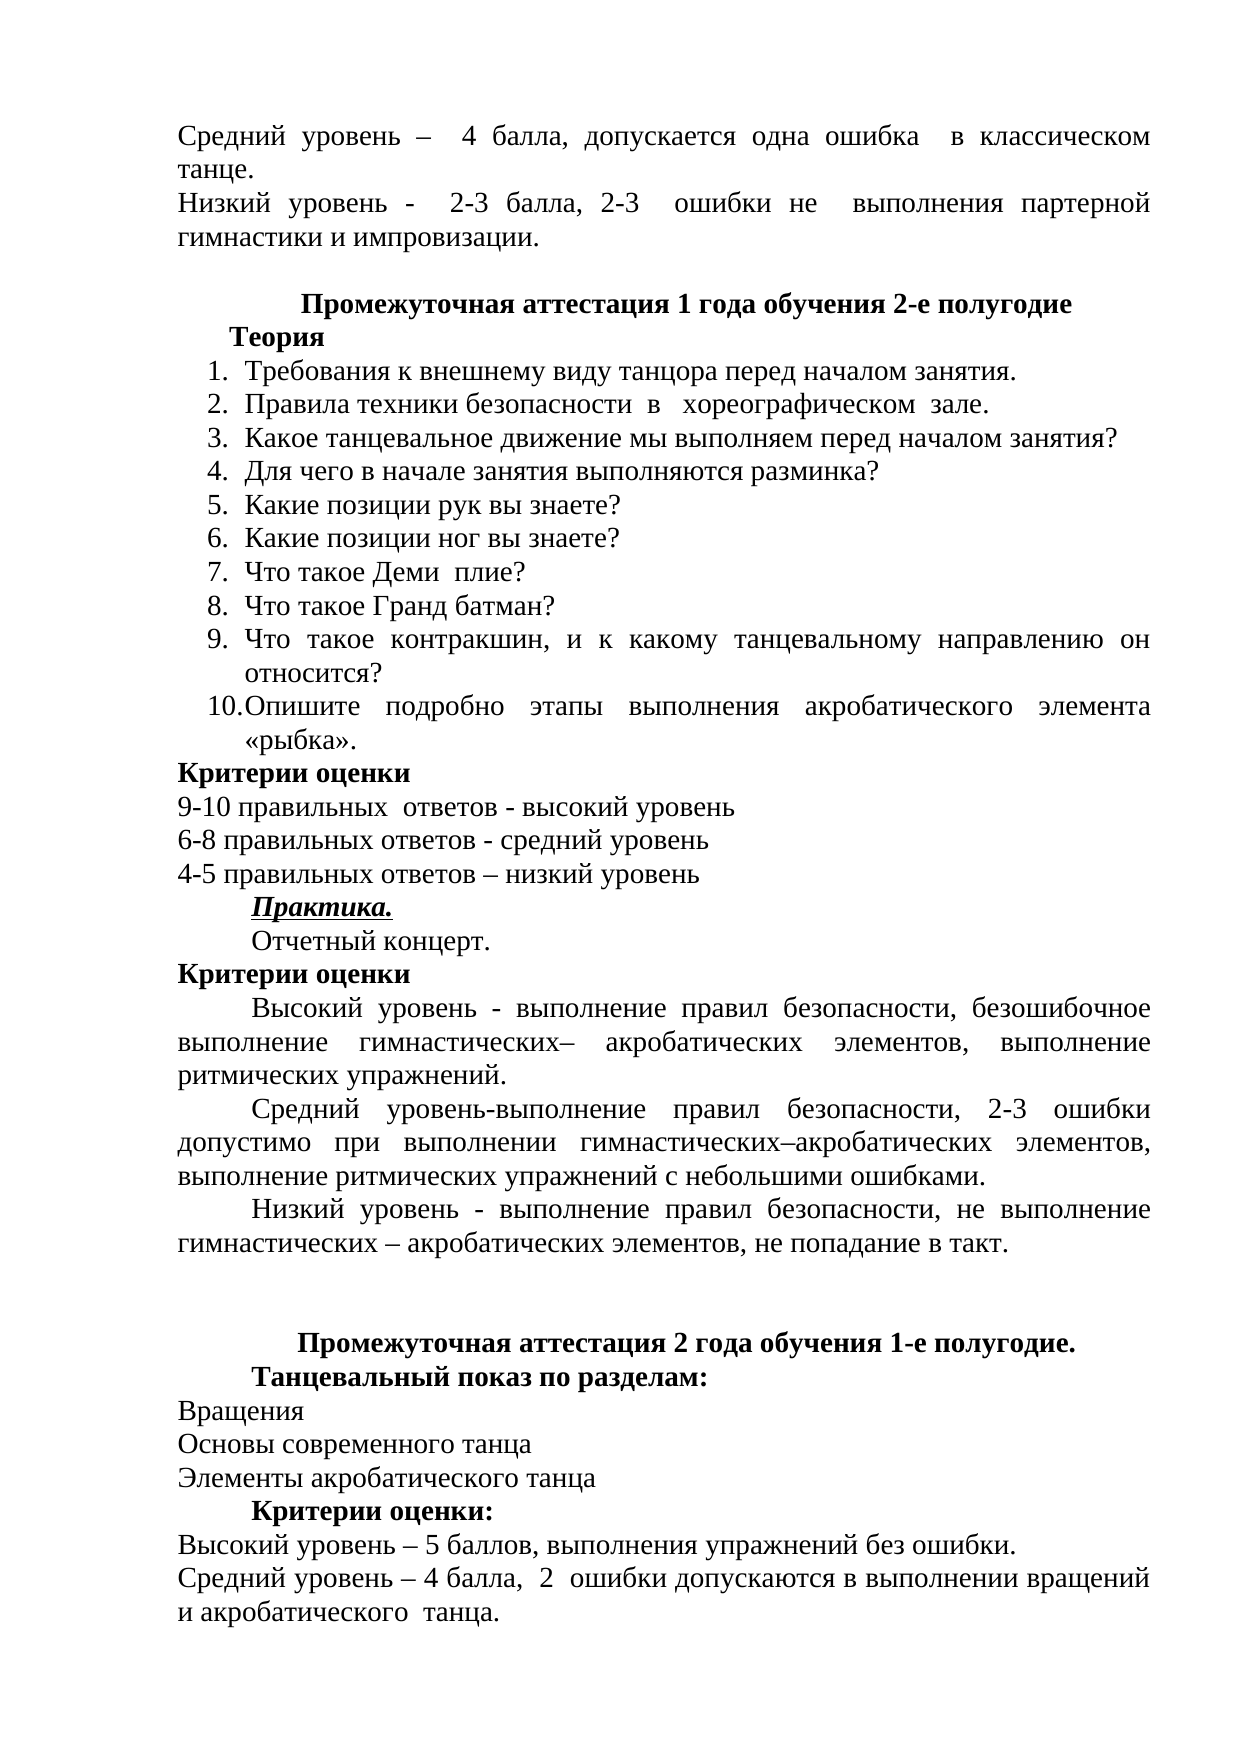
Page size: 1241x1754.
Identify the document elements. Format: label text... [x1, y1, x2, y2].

text Критерии оценки [177, 755, 1152, 789]
text Практика. [177, 889, 1152, 923]
text Теория [177, 319, 1152, 353]
text Высокий уровень – 5 баллов, выполнения упражнений без ошибки. [177, 1527, 1152, 1560]
text Критерии оценки [177, 957, 1152, 990]
list Какие позиции ног вы знаете? [207, 521, 1152, 554]
list Какие позиции рук вы знаете? [207, 487, 1152, 521]
text 9-10 правильных ответов - высокий уровень [177, 789, 1152, 822]
list Правила техники безопасности в хореографическом зале. [207, 386, 1152, 420]
list Требования к внешнему виду танцора перед началом занятия. [207, 353, 1152, 386]
list Что такое Деми плие? [207, 554, 1152, 588]
text Промежуточная аттестация 2 года обучения 1-е полугодие. [177, 1326, 1152, 1359]
text Низкий уровень - выполнение правил безопасности, не выполнение гимнастических – акробатических элементов, не попадание в такт. [177, 1191, 1152, 1258]
text Отчетный концерт. [177, 923, 1152, 957]
text Высокий уровень - выполнение правил безопасности, безошибочное выполнение гимнастических– акробатических элементов, выполнение ритмических упражнений. [177, 990, 1152, 1091]
text Танцевальный показ по разделам: [177, 1359, 1152, 1393]
list Опишите подробно этапы выполнения акробатического элемента «рыбка». [207, 688, 1152, 755]
text Вращения [177, 1393, 1152, 1426]
text Элементы акробатического танца [177, 1460, 1152, 1493]
text Критерии оценки: [251, 1493, 1152, 1527]
text Средний уровень – 4 балла, 2 ошибки допускаются в выполнении вращений и акробатического танца. [177, 1560, 1152, 1627]
text Средний уровень – 4 балла, допускается одна ошибка в классическом танце. [177, 118, 1152, 185]
text Средний уровень-выполнение правил безопасности, 2-3 ошибки допустимо при выполнении гимнастических–акробатических элементов, выполнение ритмических упражнений с небольшими ошибками. [177, 1091, 1152, 1191]
text Низкий уровень - 2-3 балла, 2-3 ошибки не выполнения партерной гимнастики и импровизации. [177, 185, 1152, 252]
text Промежуточная аттестация 1 года обучения 2-е полугодие [177, 286, 1152, 319]
text 4-5 правильных ответов – низкий уровень [177, 856, 1152, 889]
list Что такое Гранд батман? [207, 588, 1152, 621]
text 6-8 правильных ответов - средний уровень [177, 822, 1152, 856]
list Какое танцевальное движение мы выполняем перед началом занятия? [207, 420, 1152, 453]
list Для чего в начале занятия выполняются разминка? [207, 453, 1152, 487]
list Что такое контракшин, и к какому танцевальному направлению он относится? [207, 621, 1152, 688]
text Основы современного танца [177, 1426, 1152, 1460]
